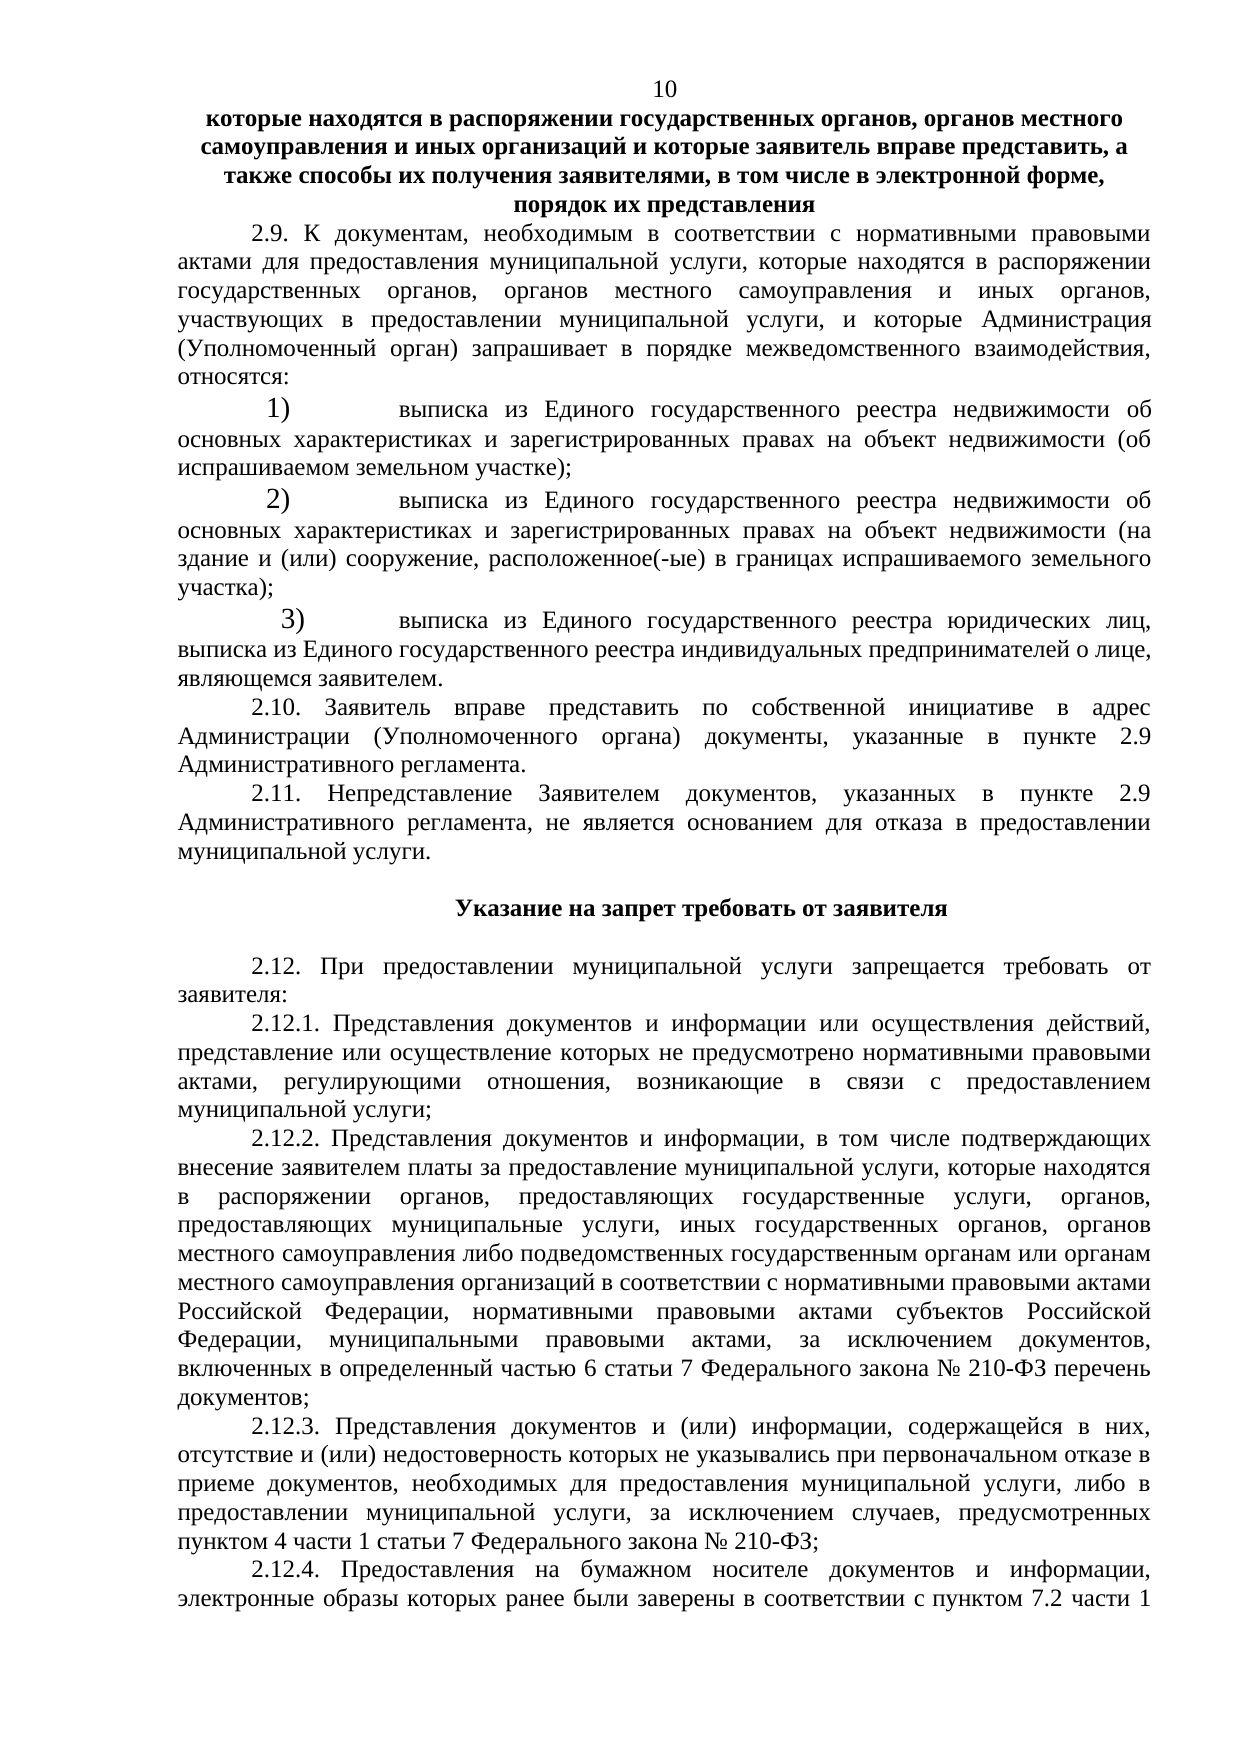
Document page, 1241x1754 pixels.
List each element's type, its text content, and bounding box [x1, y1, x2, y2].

list выписка из Единого государственного реестра недвижимости об основных характеристиках и зарегистрированных правах на объект недвижимости (об испрашиваемом земельном участке); [177, 390, 1152, 481]
text 2.12.3. Представления документов и (или) информации, содержащейся в них, отсутствие и (или) недостоверность которых не указывались при первоначальном отказе в приеме документов, необходимых для предоставления муниципальной услуги, либо в предоставлении муниципальной услуги, за исключением случаев, предусмотренных пунктом 4 части 1 статьи 7 Федерального закона № 210-ФЗ; [177, 1411, 1152, 1554]
text 2.12.2. Представления документов и информации, в том числе подтверждающих внесение заявителем платы за предоставление муниципальной услуги, которые находятся в распоряжении органов, предоставляющих государственные услуги, органов, предоставляющих муниципальные услуги, иных государственных органов, органов местного самоуправления либо подведомственных государственным органам или органам местного самоуправления организаций в соответствии с нормативными правовыми актами Российской Федерации, нормативными правовыми актами субъектов Российской Федерации, муниципальными правовыми актами, за исключением документов, включенных в определенный частью 6 статьи 7 Федерального закона № 210-ФЗ перечень документов; [177, 1123, 1152, 1411]
list выписка из Единого государственного реестра юридических лиц, выписка из Единого государственного реестра индивидуальных предпринимателей о лице, являющемся заявителем. [177, 601, 1152, 692]
list выписка из Единого государственного реестра недвижимости об основных характеристиках и зарегистрированных правах на объект недвижимости (на здание и (или) сооружение, расположенное(-ые) в границах испрашиваемого земельного участка); [177, 481, 1152, 601]
text 2.12.1. Представления документов и информации или осуществления действий, представление или осуществление которых не предусмотрено нормативными правовыми актами, регулирующими отношения, возникающие в связи с предоставлением муниципальной услуги; [177, 1008, 1152, 1123]
text 2.10. Заявитель вправе представить по собственной инициативе в адрес Администрации (Уполномоченного органа) документы, указанные в пункте 2.9 Административного регламента. [177, 692, 1152, 778]
text 2.9. К документам, необходимым в соответствии с нормативными правовыми актами для предоставления муниципальной услуги, которые находятся в распоряжении государственных органов, органов местного самоуправления и иных органов, участвующих в предоставлении муниципальной услуги, и которые Администрация (Уполномоченный орган) запрашивает в порядке межведомственного взаимодействия, относятся: [177, 218, 1152, 390]
text 2.12. При предоставлении муниципальной услуги запрещается требовать от заявителя: [177, 951, 1152, 1008]
text 2.11. Непредставление Заявителем документов, указанных в пункте 2.9 Административного регламента, не является основанием для отказа в предоставлении муниципальной услуги. [177, 778, 1152, 864]
text Указание на запрет требовать от заявителя [177, 893, 1152, 922]
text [177, 103, 1152, 218]
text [177, 1554, 1152, 1583]
